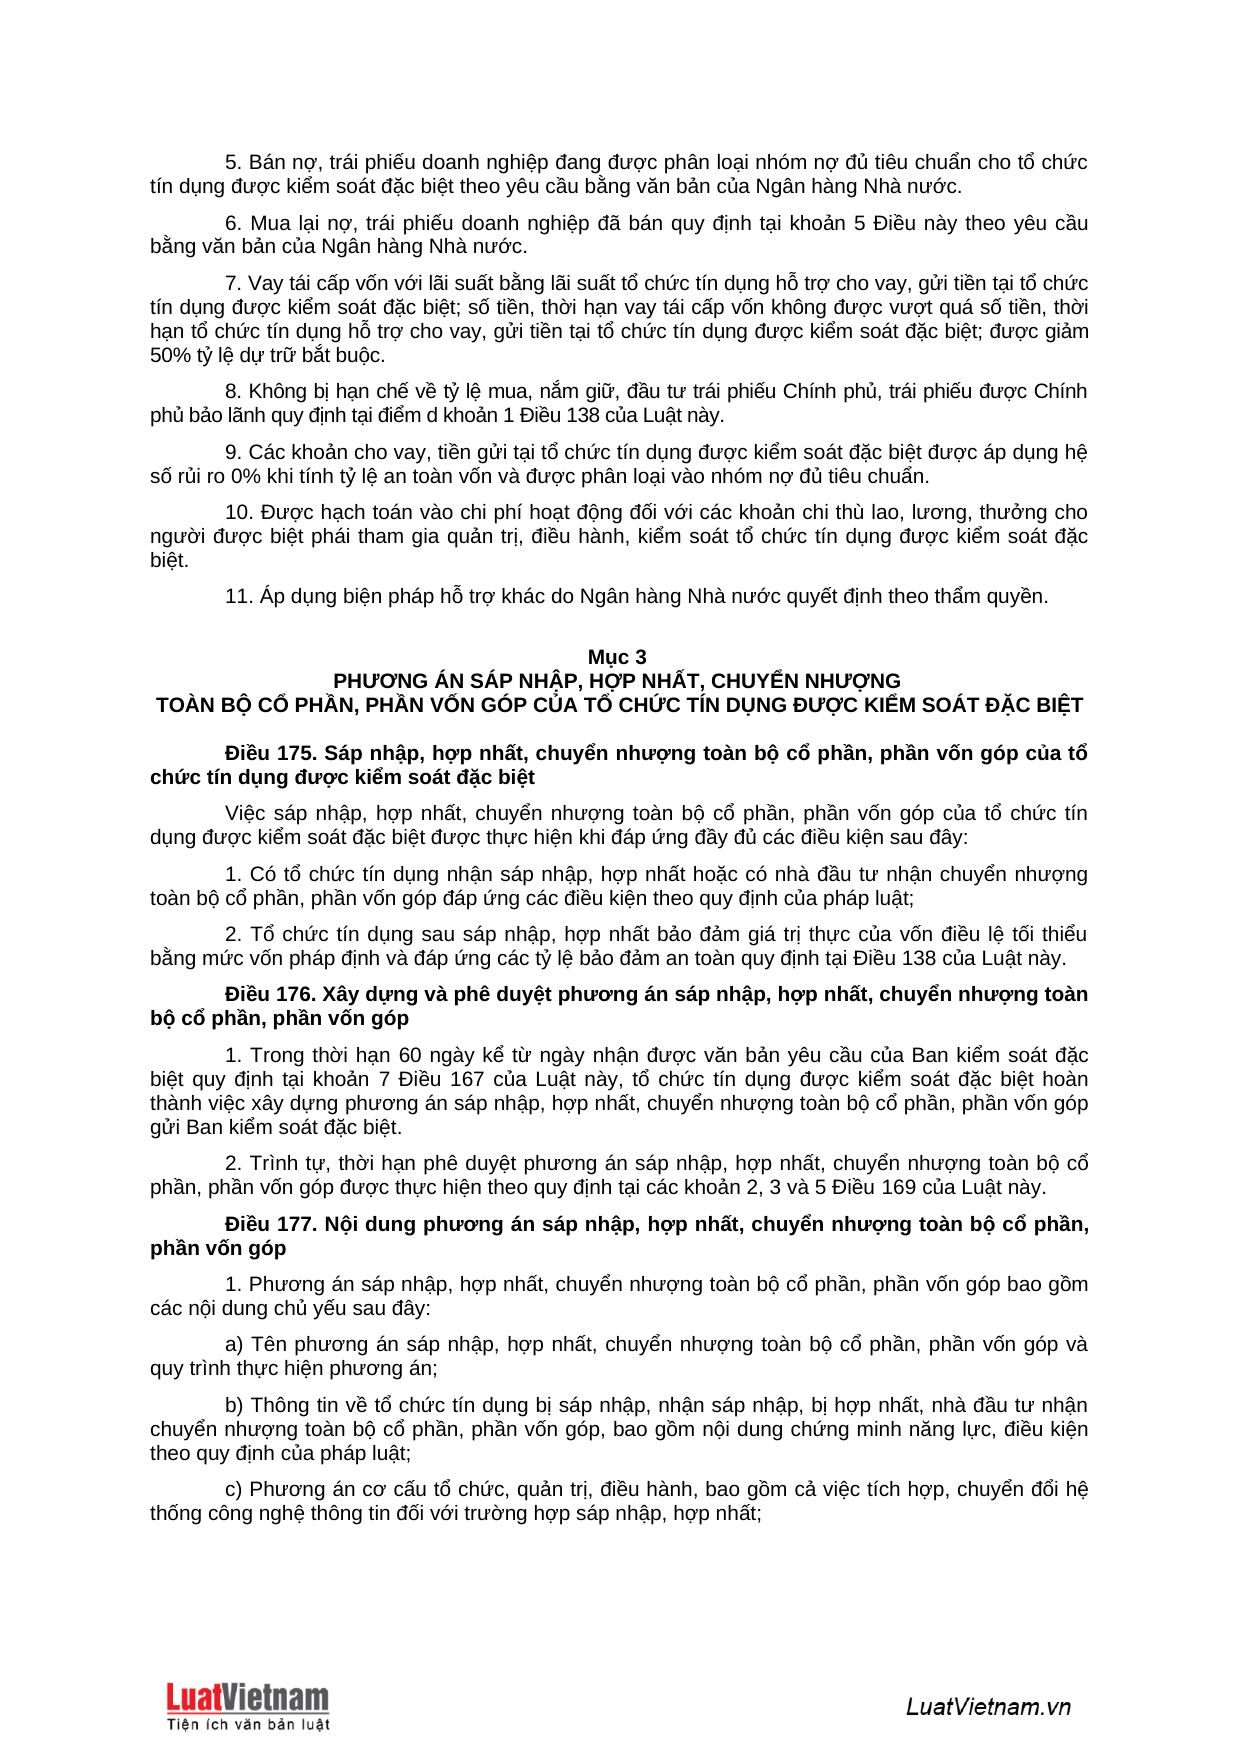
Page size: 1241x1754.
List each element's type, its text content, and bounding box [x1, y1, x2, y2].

subtitle Điều 176. Xây dựng và phê duyệt phương án sáp nhập, hợp nhất, chuyển nhượng toàn bộ cổ phần, phần vốn góp [150, 982, 1090, 1030]
text 1. Trong thời hạn 60 ngày kể từ ngày nhận được văn bản yêu cầu của Ban kiểm soát đặc biệt quy định tại khoản 7 Điều 167 của Luật này, tổ chức tín dụng được kiểm soát đặc biệt hoàn thành việc xây dựng phương án sáp nhập, hợp nhất, chuyển nhượng toàn bộ cổ phần, phần vốn góp gửi Ban kiểm soát đặc biệt. [150, 1043, 1090, 1138]
text 7. Vay tái cấp vốn với lãi suất bằng lãi suất tổ chức tín dụng hỗ trợ cho vay, gửi tiền tại tổ chức tín dụng được kiểm soát đặc biệt; số tiền, thời hạn vay tái cấp vốn không được vượt quá số tiền, thời hạn tổ chức tín dụng hỗ trợ cho vay, gửi tiền tại tổ chức tín dụng được kiểm soát đặc biệt; được giảm 50% tỷ lệ dự trữ bắt buộc. [150, 271, 1090, 367]
text 10. Được hạch toán vào chi phí hoạt động đối với các khoản chi thù lao, lương, thưởng cho người được biệt phái tham gia quản trị, điều hành, kiểm soát tổ chức tín dụng được kiểm soát đặc biệt. [150, 500, 1090, 572]
subtitle Mục 3 PHƯƠNG ÁN SÁP NHẬP, HỢP NHẤT, CHUYỂN NHƯỢNG TOÀN BỘ CỔ PHẦN, PHẦN VỐN GÓP CỦA TỔ CHỨC TÍN DỤNG ĐƯỢC KIỂM SOÁT ĐẶC BIỆT [150, 645, 1090, 717]
text 2. Tổ chức tín dụng sau sáp nhập, hợp nhất bảo đảm giá trị thực của vốn điều lệ tối thiểu bằng mức vốn pháp định và đáp ứng các tỷ lệ bảo đảm an toàn quy định tại Điều 138 của Luật này. [150, 922, 1090, 970]
text 2. Trình tự, thời hạn phê duyệt phương án sáp nhập, hợp nhất, chuyển nhượng toàn bộ cổ phần, phần vốn góp được thực hiện theo quy định tại các khoản 2, 3 và 5 Điều 169 của Luật này. [150, 1151, 1090, 1199]
subtitle Điều 177. Nội dung phương án sáp nhập, hợp nhất, chuyển nhượng toàn bộ cổ phần, phần vốn góp [150, 1211, 1090, 1259]
subtitle Điều 175. Sáp nhập, hợp nhất, chuyển nhượng toàn bộ cổ phần, phần vốn góp của tổ chức tín dụng được kiểm soát đặc biệt [150, 741, 1090, 788]
text 5. Bán nợ, trái phiếu doanh nghiệp đang được phân loại nhóm nợ đủ tiêu chuẩn cho tổ chức tín dụng được kiểm soát đặc biệt theo yêu cầu bằng văn bản của Ngân hàng Nhà nước. [150, 150, 1090, 198]
text Việc sáp nhập, hợp nhất, chuyển nhượng toàn bộ cổ phần, phần vốn góp của tổ chức tín dụng được kiểm soát đặc biệt được thực hiện khi đáp ứng đầy đủ các điều kiện sau đây: [150, 801, 1090, 849]
text 8. Không bị hạn chế về tỷ lệ mua, nắm giữ, đầu tư trái phiếu Chính phủ, trái phiếu được Chính phủ bảo lãnh quy định tại điểm d khoản 1 Điều 138 của Luật này. [150, 379, 1090, 427]
text 11. Áp dụng biện pháp hỗ trợ khác do Ngân hàng Nhà nước quyết định theo thẩm quyền. [150, 584, 1090, 608]
text 9. Các khoản cho vay, tiền gửi tại tổ chức tín dụng được kiểm soát đặc biệt được áp dụng hệ số rủi ro 0% khi tính tỷ lệ an toàn vốn và được phân loại vào nhóm nợ đủ tiêu chuẩn. [150, 439, 1090, 487]
text b) Thông tin về tổ chức tín dụng bị sáp nhập, nhận sáp nhập, bị hợp nhất, nhà đầu tư nhận chuyển nhượng toàn bộ cổ phần, phần vốn góp, bao gồm nội dung chứng minh năng lực, điều kiện theo quy định của pháp luật; [150, 1393, 1090, 1464]
picture [150, 1660, 1090, 1754]
text c) Phương án cơ cấu tổ chức, quản trị, điều hành, bao gồm cả việc tích hợp, chuyển đổi hệ thống công nghệ thông tin đối với trường hợp sáp nhập, hợp nhất; [150, 1477, 1090, 1525]
text 1. Có tổ chức tín dụng nhận sáp nhập, hợp nhất hoặc có nhà đầu tư nhận chuyển nhượng toàn bộ cổ phần, phần vốn góp đáp ứng các điều kiện theo quy định của pháp luật; [150, 861, 1090, 909]
text 6. Mua lại nợ, trái phiếu doanh nghiệp đã bán quy định tại khoản 5 Điều này theo yêu cầu bằng văn bản của Ngân hàng Nhà nước. [150, 210, 1090, 258]
text a) Tên phương án sáp nhập, hợp nhất, chuyển nhượng toàn bộ cổ phần, phần vốn góp và quy trình thực hiện phương án; [150, 1332, 1090, 1380]
text 1. Phương án sáp nhập, hợp nhất, chuyển nhượng toàn bộ cổ phần, phần vốn góp bao gồm các nội dung chủ yếu sau đây: [150, 1272, 1090, 1320]
